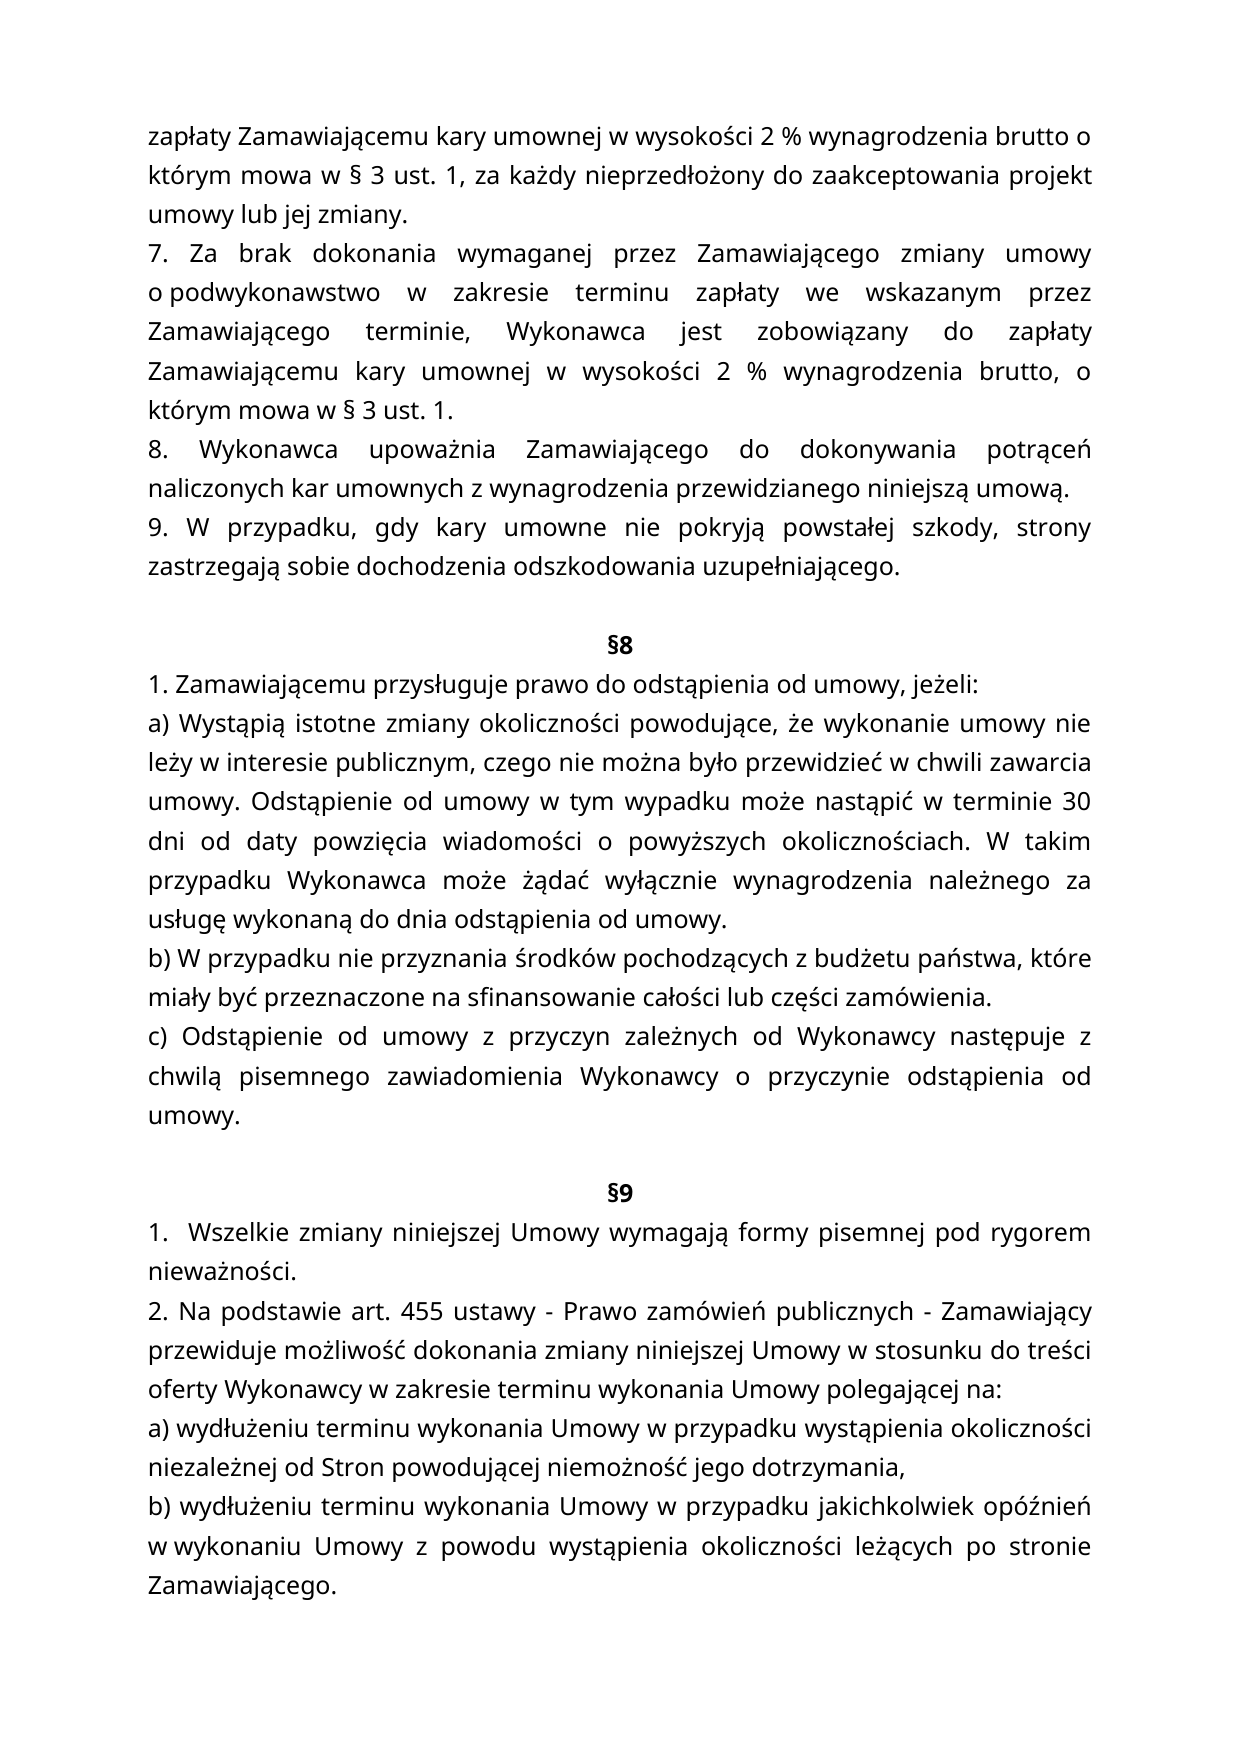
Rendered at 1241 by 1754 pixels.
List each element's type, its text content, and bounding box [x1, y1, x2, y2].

text 8. Wykonawca upoważnia Zamawiającego do dokonywania potrąceń naliczonych kar umownych z wynagrodzenia przewidzianego niniejszą umową. [148, 431, 1093, 505]
text 2. Na podstawie art. 455 ustawy - Prawo zamówień publicznych - Zamawiający przewiduje możliwość dokonania zmiany niniejszej Umowy w stosunku do treści oferty Wykonawcy w zakresie terminu wykonania Umowy polegającej na: [148, 1293, 1093, 1406]
text c) Odstąpienie od umowy z przyczyn zależnych od Wykonawcy następuje z chwilą pisemnego zawiadomienia Wykonawcy o przyczynie odstąpienia od umowy. [148, 1019, 1093, 1131]
text a) Wystąpią istotne zmiany okoliczności powodujące, że wykonanie umowy nie leży w interesie publicznym, czego nie można było przewidzieć w chwili zawarcia umowy. Odstąpienie od umowy w tym wypadku może nastąpić w terminie 30 dni od daty powzięcia wiadomości o powyższych okolicznościach. W takim przypadku Wykonawca może żądać wyłącznie wynagrodzenia należnego za usługę wykonaną do dnia odstąpienia od umowy. [148, 706, 1093, 936]
text §8 [148, 627, 1093, 661]
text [148, 118, 1093, 231]
text §9 [148, 1176, 1093, 1210]
text 1. Wszelkie zmiany niniejszej Umowy wymagają formy pisemnej pod rygorem nieważności. [148, 1215, 1093, 1288]
text b) wydłużeniu terminu wykonania Umowy w przypadku jakichkolwiek opóźnień w wykonaniu Umowy z powodu wystąpienia okoliczności leżących po stronie Zamawiającego. [148, 1489, 1093, 1601]
text a) wydłużeniu terminu wykonania Umowy w przypadku wystąpienia okoliczności niezależnej od Stron powodującej niemożność jego dotrzymania, [148, 1411, 1093, 1484]
text b) W przypadku nie przyznania środków pochodzących z budżetu państwa, które miały być przeznaczone na sfinansowanie całości lub części zamówienia. [148, 941, 1093, 1014]
text 9. W przypadku, gdy kary umowne nie pokryją powstałej szkody, strony zastrzegają sobie dochodzenia odszkodowania uzupełniającego. [148, 510, 1093, 583]
text 1. Zamawiającemu przysługuje prawo do odstąpienia od umowy, jeżeli: [148, 666, 1093, 701]
text 7. Za brak dokonania wymaganej przez Zamawiającego zmiany umowy o podwykonawstwo w zakresie terminu zapłaty we wskazanym przez Zamawiającego terminie w wysokości 2 % wynagrodzenia brutto, o którym mowa w § 3 ust. 1. [148, 236, 1093, 426]
